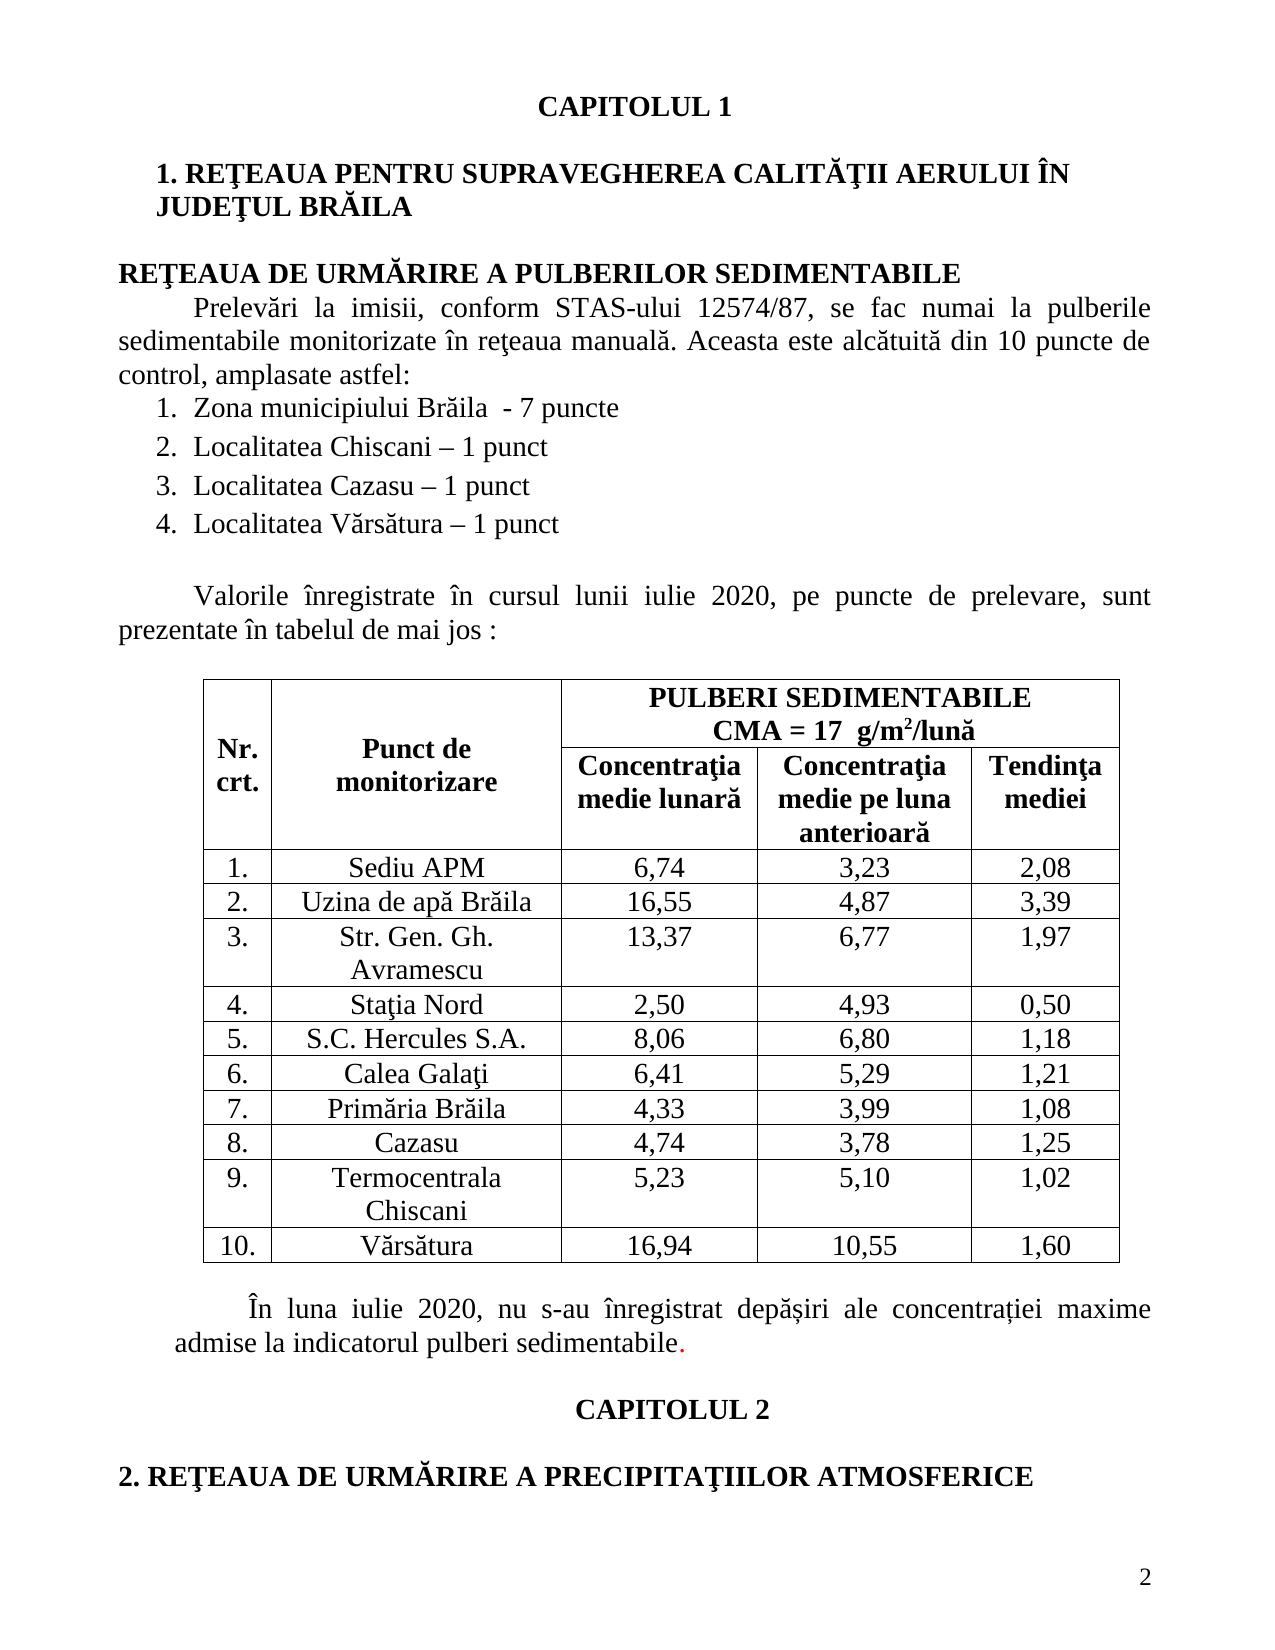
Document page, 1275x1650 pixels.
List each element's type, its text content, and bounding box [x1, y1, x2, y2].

table_cell 13,37 [562, 919, 757, 986]
table_cell 6. [204, 1056, 271, 1090]
table_cell 1,97 [972, 919, 1119, 986]
table_cell 1,02 [972, 1160, 1119, 1227]
table_cell 4,74 [562, 1125, 757, 1159]
table_cell 1,21 [972, 1056, 1119, 1090]
table_cell 1,60 [972, 1228, 1119, 1262]
table_cell 6,80 [758, 1022, 971, 1055]
table_cell 8. [204, 1125, 271, 1159]
table_cell 5. [204, 1022, 271, 1055]
table_cell Concentraţia medie lunară [562, 748, 757, 849]
table_cell 6,41 [562, 1056, 757, 1090]
table_cell Vărsătura [272, 1228, 561, 1262]
table_cell Primăria Brăila [272, 1091, 561, 1124]
table_cell 16,94 [562, 1228, 757, 1262]
list Localitatea Cazasu – 1 punct [156, 468, 1152, 501]
table_cell Tendinţa mediei [972, 748, 1119, 849]
table_cell 3. [204, 919, 271, 986]
table_cell 8,06 [562, 1022, 757, 1055]
table_cell S.C. Hercules S.A. [272, 1022, 561, 1055]
table_cell 4,87 [758, 884, 971, 918]
table_cell 5,29 [758, 1056, 971, 1090]
subtitle 2. REŢEAUA DE URMĂRIRE A PRECIPITAŢIILOR ATMOSFERICE [118, 1459, 1152, 1493]
subtitle REŢEAUA DE URMĂRIRE A PULBERILOR SEDIMENTABILE [118, 256, 1152, 290]
table_cell 4. [204, 987, 271, 1021]
table_cell 3,23 [758, 850, 971, 883]
table_cell 3,78 [758, 1125, 971, 1159]
table_cell 5,10 [758, 1160, 971, 1227]
table_cell 1. [204, 850, 271, 883]
table_cell 10. [204, 1228, 271, 1262]
table_cell 1,25 [972, 1125, 1119, 1159]
list Localitatea Chiscani – 1 punct [156, 429, 1152, 463]
table_cell Sediu APM [272, 850, 561, 883]
table_cell 4,93 [758, 987, 971, 1021]
subtitle 1. REŢEAUA PENTRU SUPRAVEGHEREA CALITĂŢII AERULUI ÎN JUDEŢUL BRĂILA [156, 156, 1152, 223]
table_cell 2. [204, 884, 271, 918]
table_cell 2,50 [562, 987, 757, 1021]
table_header Punct de monitorizare [272, 680, 561, 849]
table_cell 3,99 [758, 1091, 971, 1124]
table_cell 2,08 [972, 850, 1119, 883]
table_cell Staţia Nord [272, 987, 561, 1021]
text În luna iulie 2020, nu s-au înregistrat depășiri ale concentrației maxime admise la indicatorul pulberi sedimentabile. [174, 1291, 1152, 1358]
table_cell Concentraţia medie pe luna anterioară [758, 748, 971, 849]
table_cell 9. [204, 1160, 271, 1227]
table_header Nr. crt. [204, 680, 271, 849]
table_cell 1,08 [972, 1091, 1119, 1124]
list Localitatea Vărsătura – 1 punct [156, 506, 1152, 540]
subtitle Capitolul 2 [118, 1392, 1152, 1426]
table_cell 6,74 [562, 850, 757, 883]
table_cell 16,55 [562, 884, 757, 918]
table_cell 5,23 [562, 1160, 757, 1227]
table_cell 7. [204, 1091, 271, 1124]
table_cell Str. Gen. Gh. Avramescu [272, 919, 561, 986]
table_cell 3,39 [972, 884, 1119, 918]
table_cell 6,77 [758, 919, 971, 986]
table_cell Uzina de apă Brăila [272, 884, 561, 918]
table_cell 10,55 [758, 1228, 971, 1262]
list Zona municipiului Brăila - 7 puncte [156, 391, 1152, 424]
table_cell 4,33 [562, 1091, 757, 1124]
table_cell 0,50 [972, 987, 1119, 1021]
table_cell 1,18 [972, 1022, 1119, 1055]
text Prelevări la imisii, conform STAS-ului 12574/87, se fac numai la pulberile sedimentabile monitorizate în reţeaua manuală. Aceasta este alcătuită din 10 puncte de control, amplasate astfel: [118, 290, 1152, 391]
table_cell Termocentrala Chiscani [272, 1160, 561, 1227]
table_header PULBERI SEDIMENTABILE CMA = 17 g/m2/lună [562, 680, 1119, 747]
table_cell Cazasu [272, 1125, 561, 1159]
text Valorile înregistrate în cursul lunii iulie 2020, pe puncte de prelevare, sunt prezentate în tabelul de mai jos : [118, 578, 1152, 645]
subtitle Capitolul 1 [118, 89, 1152, 122]
table_cell Calea Galaţi [272, 1056, 561, 1090]
